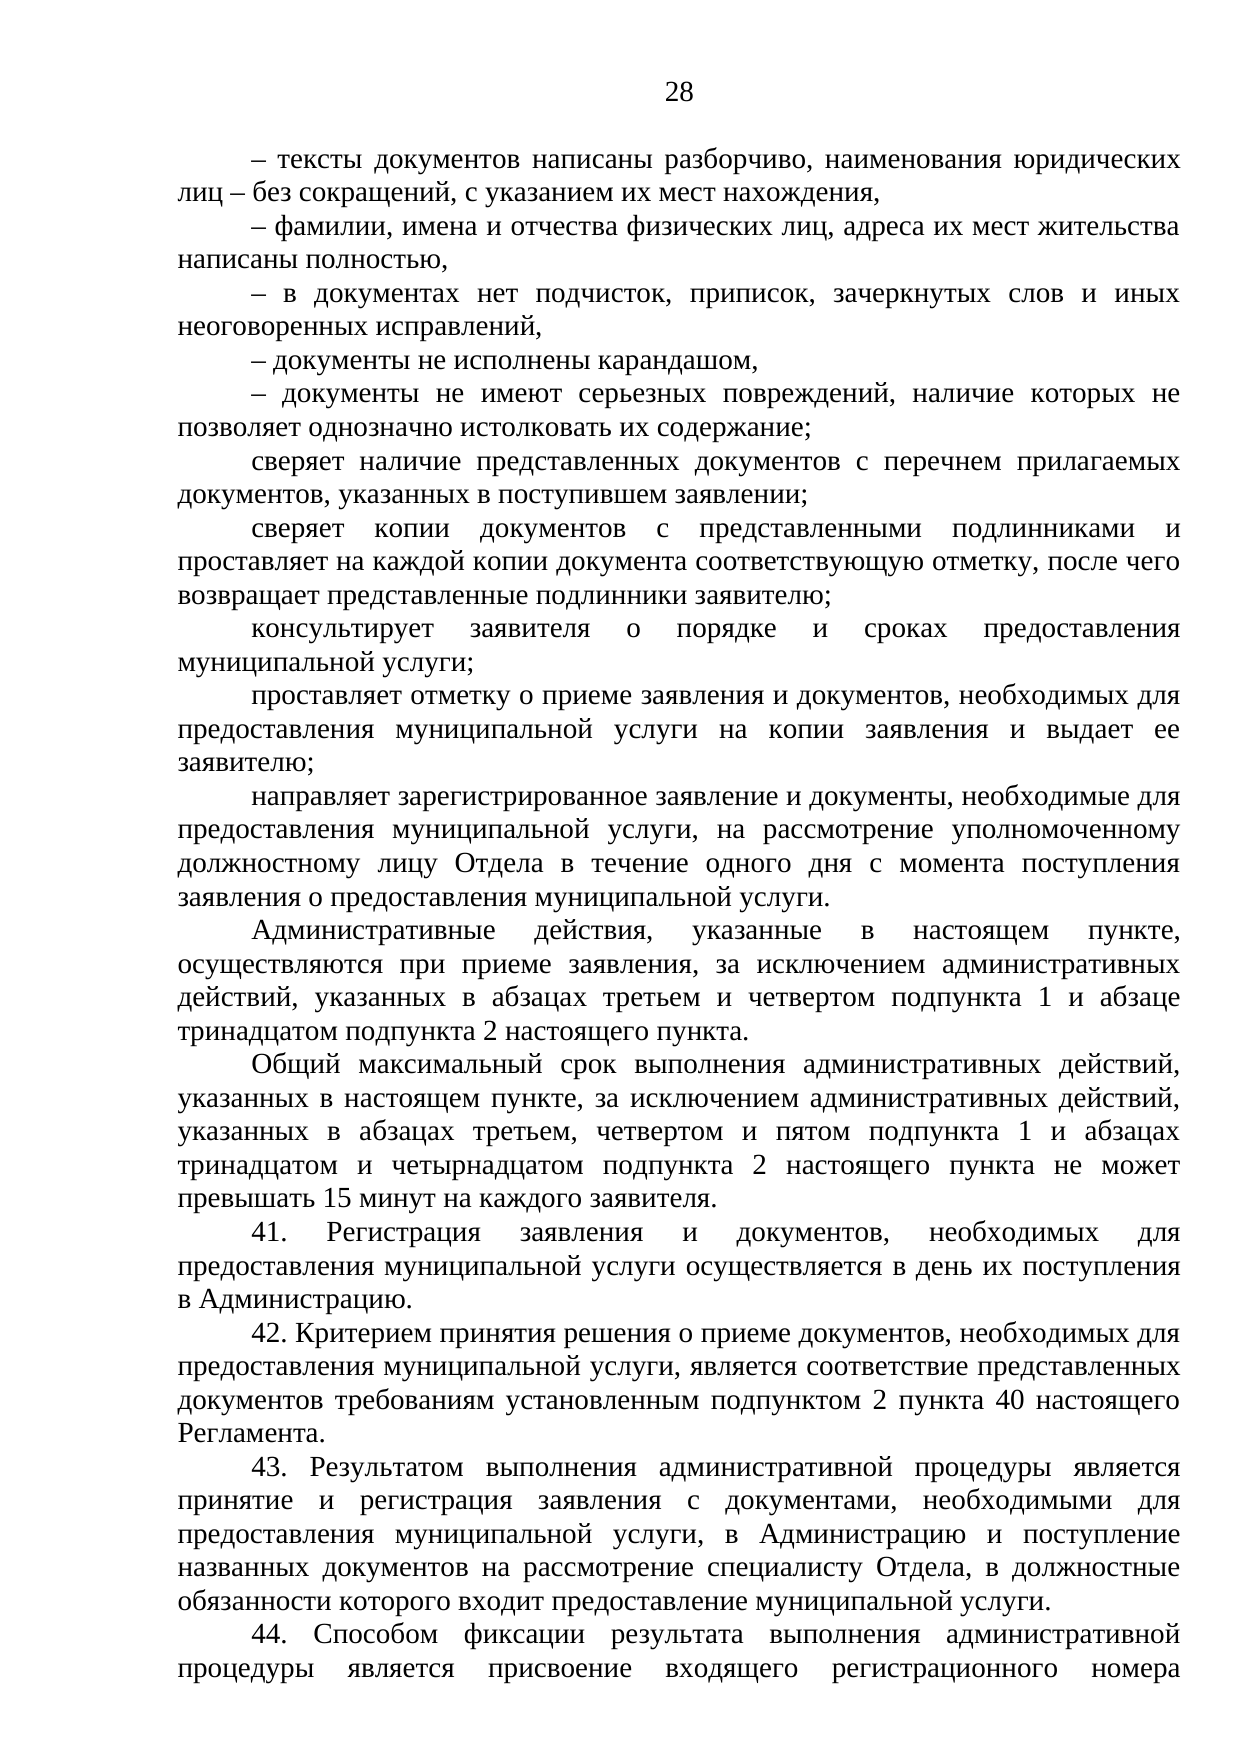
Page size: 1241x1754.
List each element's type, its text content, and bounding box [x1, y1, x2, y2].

text – документы не исполнены карандашом, [177, 342, 1181, 376]
text направляет зарегистрированное заявление и документы, необходимые для предоставления муниципальной услуги, на рассмотрение уполномоченному должностному лицу Отдела в течение одного дня с момента поступления заявления о предоставления муниципальной услуги. [177, 778, 1181, 912]
text проставляет отметку о приеме заявления и документов, необходимых для предоставления муниципальной услуги на копии заявления и выдает ее заявителю; [177, 677, 1181, 778]
text – документы не имеют серьезных повреждений, наличие которых не позволяет однозначно истолковать их содержание; [177, 376, 1181, 443]
text 41. Регистрация заявления и документов, необходимых для предоставления муниципальной услуги осуществляется в день их поступления в Администрацию. [177, 1214, 1181, 1315]
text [177, 1617, 1181, 1684]
text 43. Результатом выполнения административной процедуры является принятие и регистрация заявления с документами, необходимыми для предоставления муниципальной услуги, в Администрацию и поступление названных документов на рассмотрение специалисту Отдела, в должностные обязанности которого входит предоставление муниципальной услуги. [177, 1449, 1181, 1617]
text – в документах нет подчисток, приписок, зачеркнутых слов и иных неоговоренных исправлений, [177, 275, 1181, 342]
text Административные действия, указанные в настоящем пункте, осуществляются при приеме заявления, за исключением административных действий, указанных в абзацах третьем и четвертом подпункта 1 и абзаце тринадцатом подпункта 2 настоящего пункта. [177, 912, 1181, 1046]
text консультирует заявителя о порядке и сроках предоставления муниципальной услуги; [177, 610, 1181, 677]
text 42. Критерием принятия решения о приеме документов, необходимых для предоставления муниципальной услуги, является соответствие представленных документов требованиям установленным подпунктом 2 пункта 40 настоящего Регламента. [177, 1315, 1181, 1449]
text Общий максимальный срок выполнения административных действий, указанных в настоящем пункте, за исключением административных действий, указанных в абзацах третьем, четвертом и пятом подпункта 1 и абзацах тринадцатом и четырнадцатом подпункта 2 настоящего пункта не может превышать 15 минут на каждого заявителя. [177, 1046, 1181, 1214]
text сверяет копии документов с представленными подлинниками и проставляет на каждой копии документа соответствующую отметку, после чего возвращает представленные подлинники заявителю; [177, 510, 1181, 610]
text – тексты документов написаны разборчиво, наименования юридических лиц – без сокращений, с указанием их мест нахождения, [177, 141, 1181, 208]
text – фамилии, имена и отчества физических лиц, адреса их мест жительства написаны полностью, [177, 208, 1181, 275]
text сверяет наличие представленных документов с перечнем прилагаемых документов, указанных в поступившем заявлении; [177, 443, 1181, 510]
